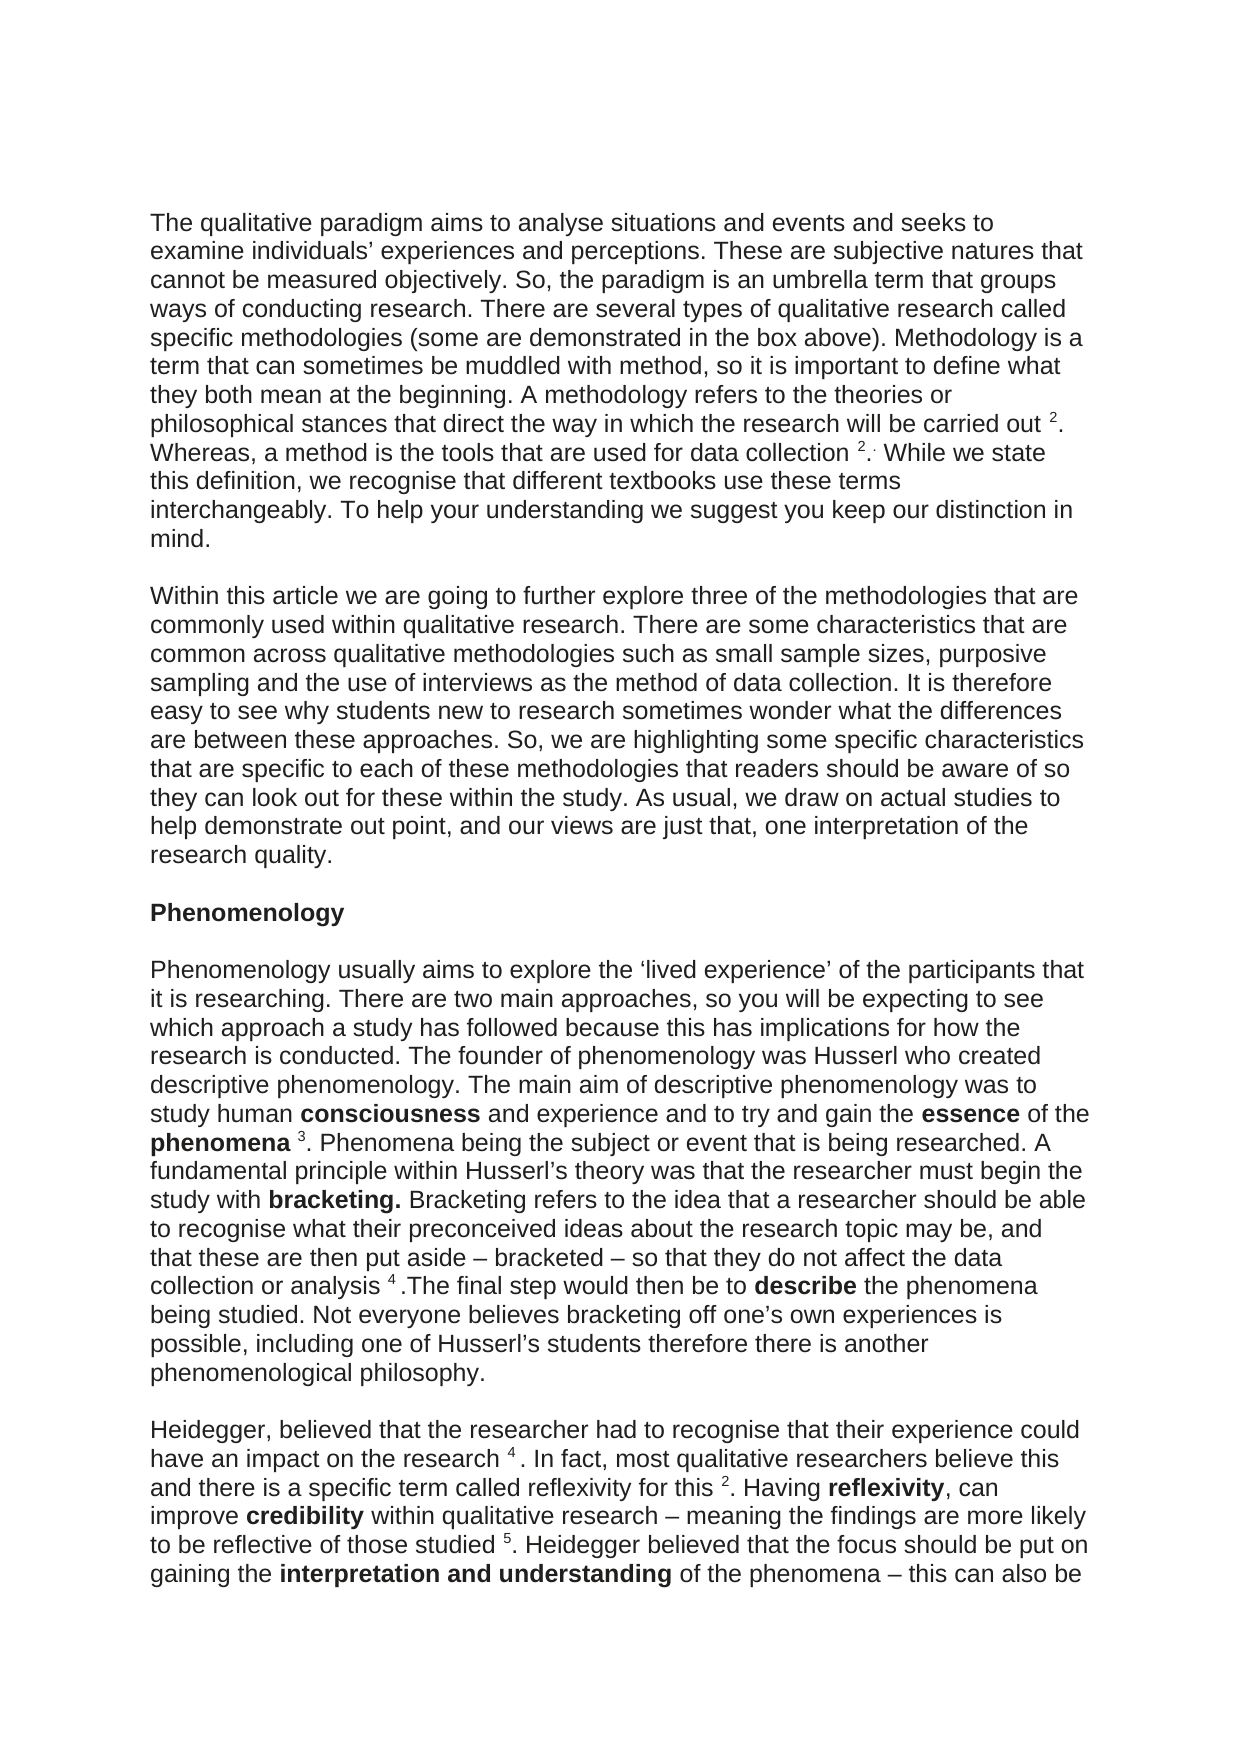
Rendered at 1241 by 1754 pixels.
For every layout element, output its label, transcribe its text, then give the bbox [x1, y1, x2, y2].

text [150, 1415, 1090, 1587]
text Within this article we are going to further explore three of the methodologies that are commonly used within qualitative research. There are some characteristics that are common across qualitative methodologies such as small sample sizes, purposive sampling and the use of interviews as the method of data collection. It is therefore easy to see why students new to research sometimes wonder what the differences are between these approaches. So, we are highlighting some specific characteristics that are specific to each of these methodologies that readers should be aware of so they can look out for these within the study. As usual, we draw on actual studies to help demonstrate out point, and our views are just that, one interpretation of the research quality. [150, 581, 1090, 869]
text Phenomenology [150, 897, 1090, 926]
text Phenomenology usually aims to explore the ‘lived experience’ of the participants that it is researching. There are two main approaches, so you will be expecting to see which approach a study has followed because this has implications for how the research is conducted. The founder of phenomenology was Husserl who created descriptive phenomenology. The main aim of descriptive phenomenology was to study human consciousness and experience and to try and gain the essence of the phenomena 3. Phenomena being the subject or event that is being researched. A fundamental principle within Husserl’s theory was that the researcher must begin the study with bracketing. Bracketing refers to the idea that a researcher should be able to recognise what their preconceived ideas about the research topic may be, and that these are then put aside – bracketed – so that they do not affect the data collection or analysis 4 .The final step would then be to describe the phenomena being studied. Not everyone believes bracketing off one’s own experiences is possible, including one of Husserl’s students therefore there is another phenomenological philosophy. [150, 955, 1090, 1386]
text The qualitative paradigm aims to analyse situations and events and seeks to examine individuals’ experiences and perceptions. These are subjective natures that cannot be measured objectively. So, the paradigm is an umbrella term that groups ways of conducting research. There are several types of qualitative research called specific methodologies (some are demonstrated in the box above). Methodology is a term that can sometimes be muddled with method, so it is important to define what they both mean at the beginning. A methodology refers to the theories or philosophical stances that direct the way in which the research will be carried out 2. Whereas, a method is the tools that are used for data collection 2.. While we state this definition, we recognise that different textbooks use these terms interchangeably. To help your understanding we suggest you keep our distinction in mind. [150, 207, 1090, 552]
